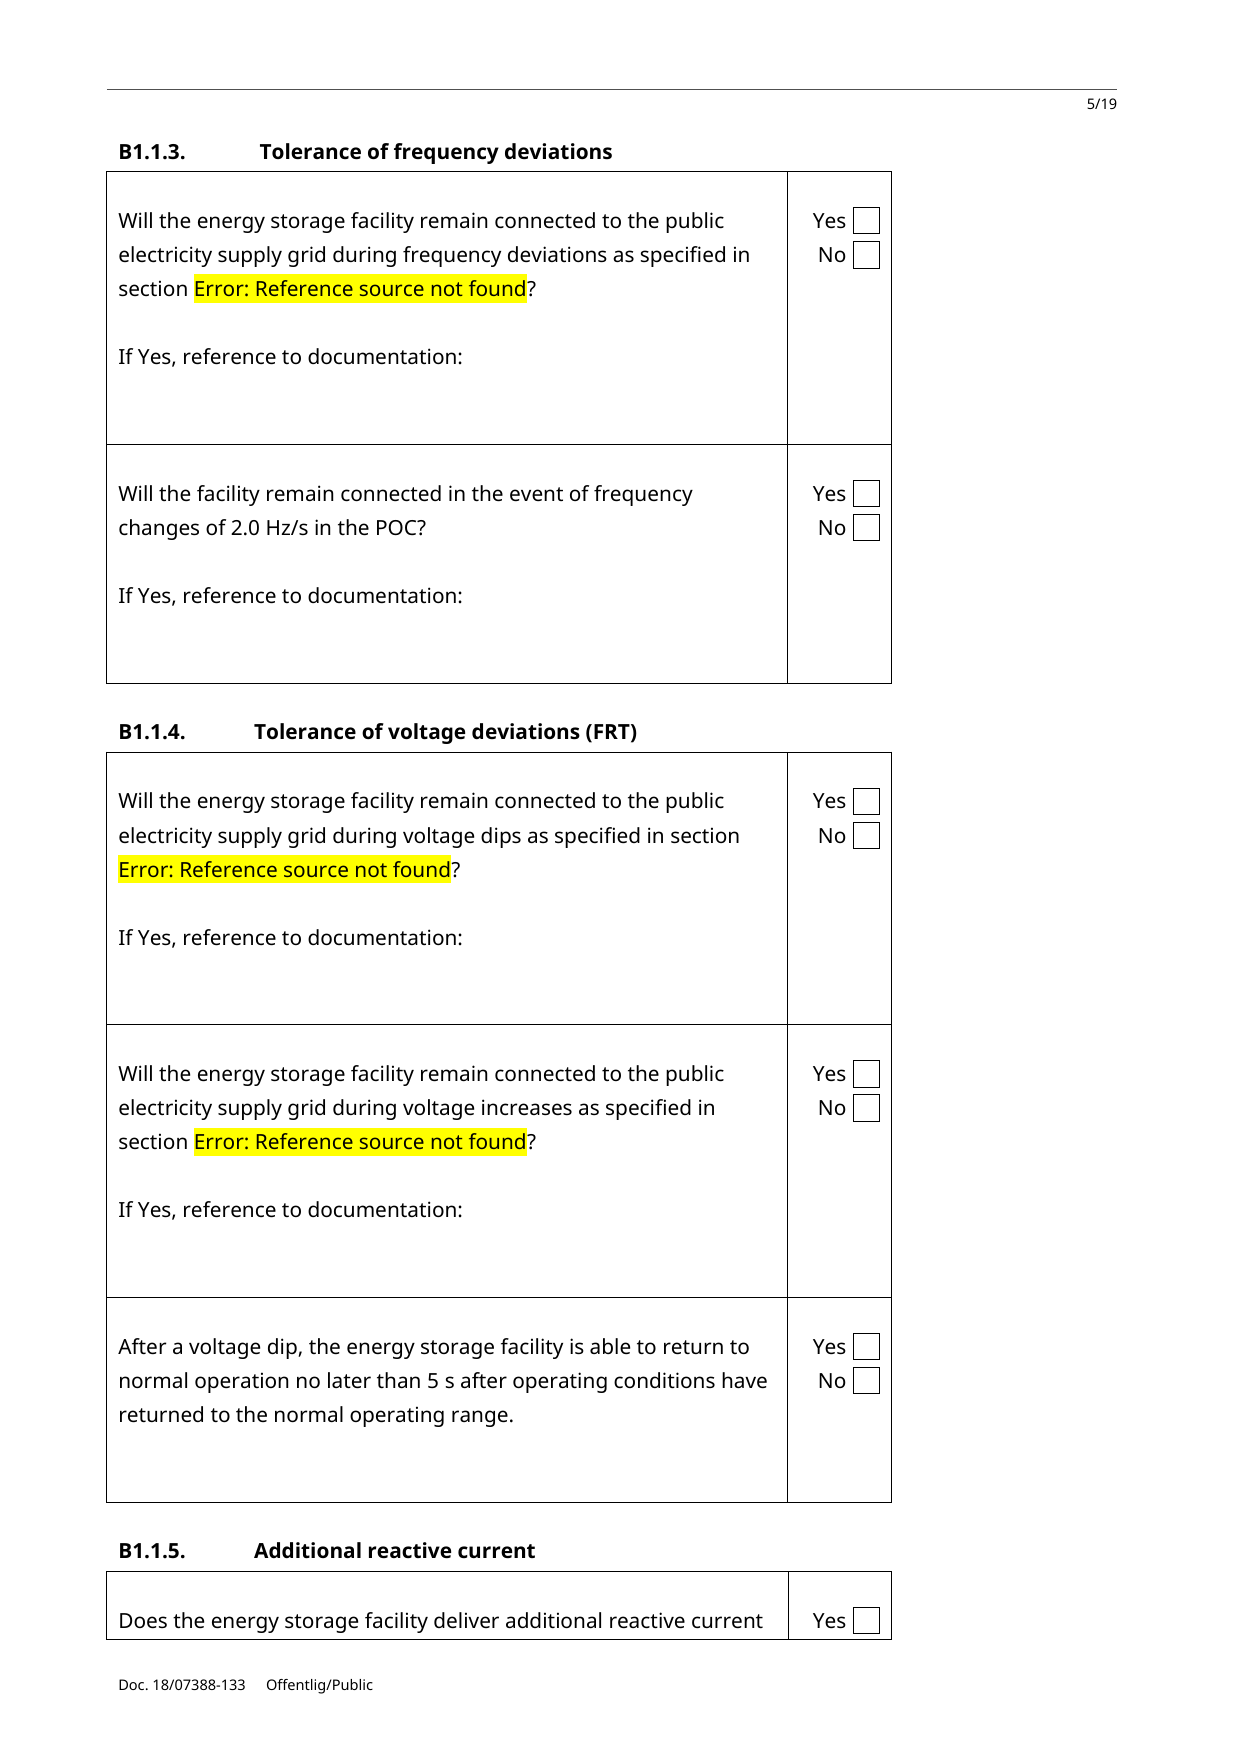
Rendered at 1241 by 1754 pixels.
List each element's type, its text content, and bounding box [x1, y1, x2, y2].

table_cell After a voltage dip, the energy storage facility is able to return to normal operation no later than 5 s after operating conditions have returned to the normal operating range. [107, 1298, 787, 1502]
table_header Will the energy storage facility remain connected to the public electricity supply grid during frequency deviations as specified in section 4? If Yes, reference to documentation: [107, 172, 787, 444]
table_cell Yes No [788, 445, 891, 682]
table_header Yes No [789, 1572, 891, 1639]
table_header Will the energy storage facility remain connected to the public electricity supply grid during voltage dips as specified in section 4.4? If Yes, reference to documentation: [107, 753, 787, 1024]
subtitle Tolerance of frequency deviations [118, 137, 915, 165]
table_header Yes No [788, 753, 891, 1024]
subtitle Tolerance of voltage deviations (FRT) [118, 717, 915, 746]
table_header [107, 1572, 788, 1639]
table_cell Will the energy storage facility remain connected to the public electricity supply grid during voltage increases as specified in section 4.4? If Yes, reference to documentation: [107, 1025, 787, 1297]
table_cell Will the facility remain connected in the event of frequency changes of 2.0 Hz/s in the POC? If Yes, reference to documentation: [107, 445, 787, 682]
table_cell Yes No [788, 1298, 891, 1502]
table_header Yes No [788, 172, 891, 444]
table_cell Yes No [788, 1025, 891, 1297]
subtitle Additional reactive current [118, 1537, 915, 1565]
